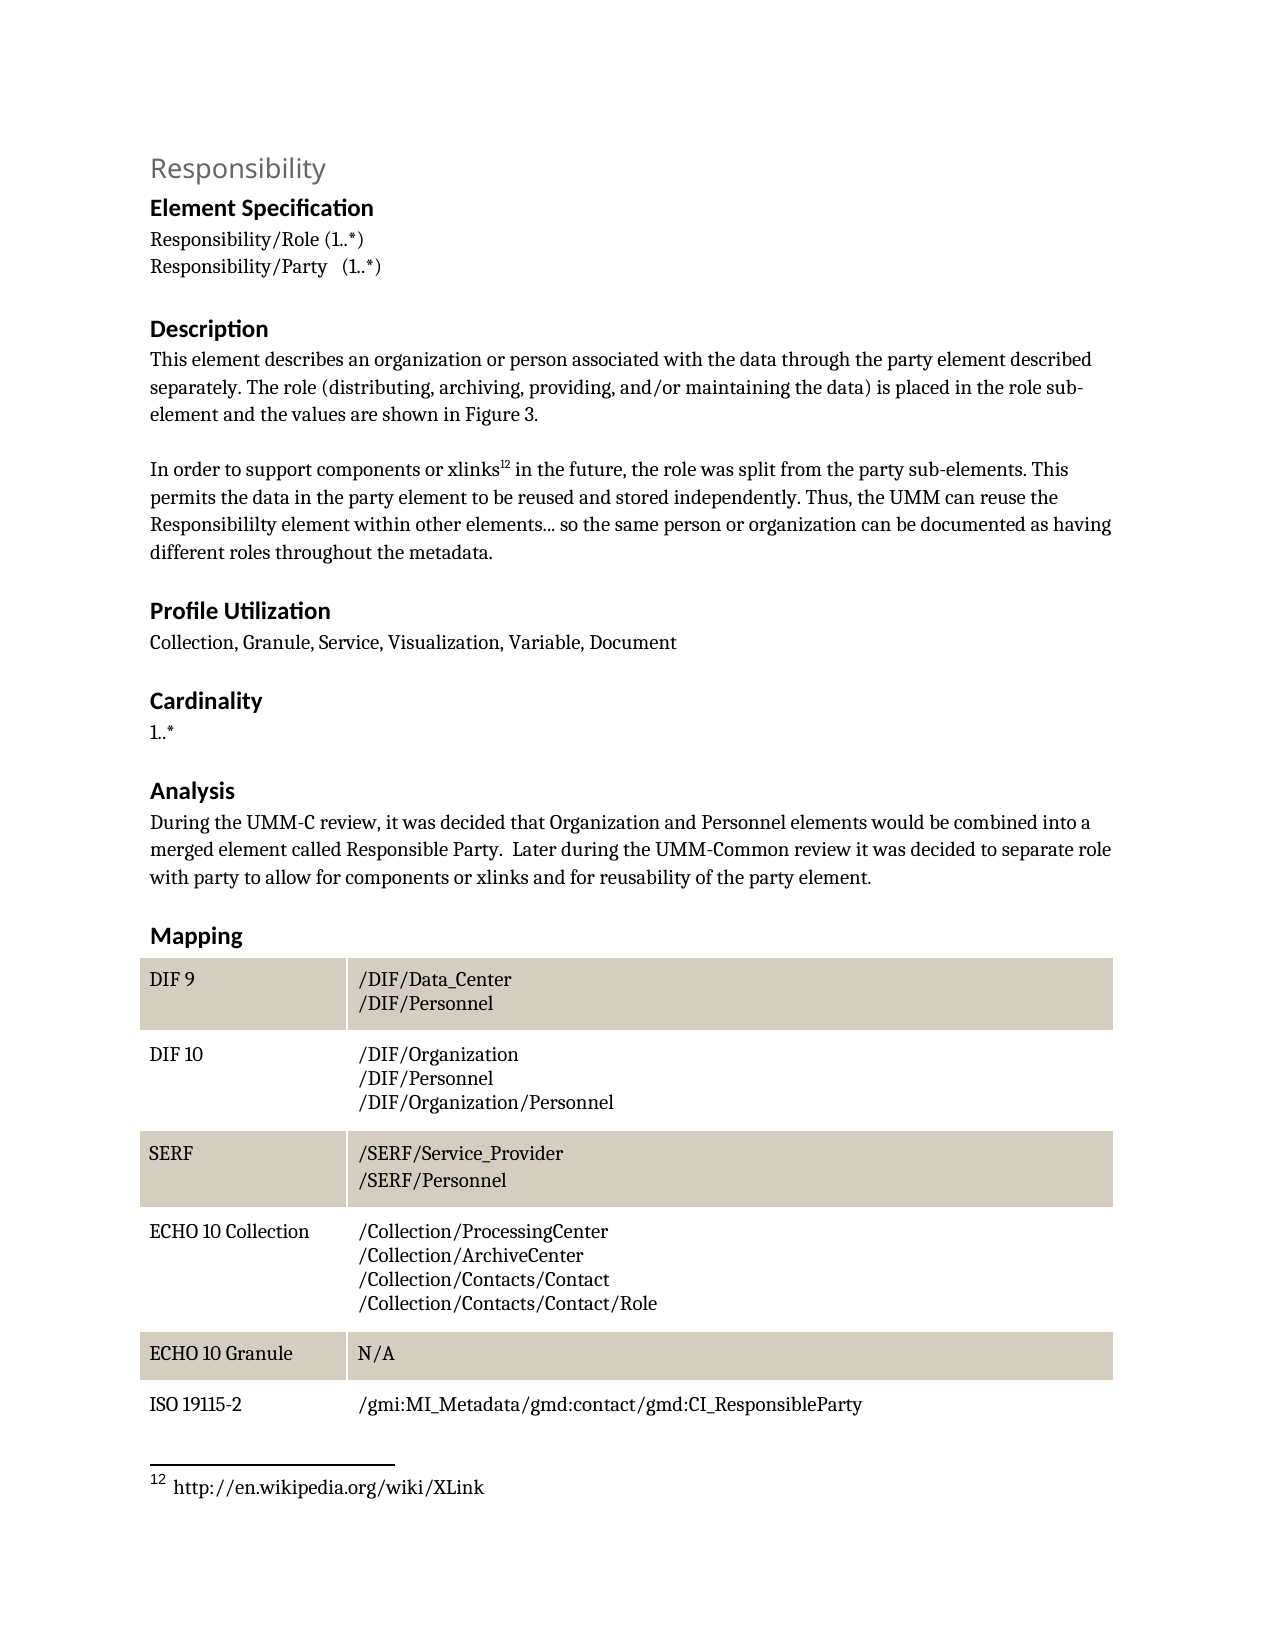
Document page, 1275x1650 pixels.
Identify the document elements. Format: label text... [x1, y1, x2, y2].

table_cell /DIF/Organization /DIF/Personnel /DIF/Organization/Personnel [348, 1032, 1113, 1129]
table_cell DIF 10 [140, 1032, 346, 1129]
text Cardinality [150, 685, 1125, 716]
table_header DIF 9 [140, 958, 346, 1030]
text Collection, Granule, Service, Visualization, Variable, Document [150, 630, 1125, 654]
table_cell N/A [348, 1332, 1113, 1380]
text Analysis [150, 775, 1125, 806]
text Description [150, 313, 1125, 343]
table_cell ECHO 10 Collection [140, 1209, 346, 1329]
table_cell ISO 19115-2 [140, 1383, 346, 1431]
subtitle Responsibility [150, 150, 1125, 187]
table_cell /SERF/Service_Provider /SERF/Personnel [348, 1131, 1113, 1207]
text Mapping [150, 920, 1125, 951]
text Responsibility/Role (1..*) [150, 227, 1125, 251]
table_cell /Collection/ProcessingCenter /Collection/ArchiveCenter /Collection/Contacts/Contact /Collection/Contacts/Contact/Role [348, 1209, 1113, 1329]
table_cell SERF [140, 1131, 346, 1207]
table_header /DIF/Data_Center /DIF/Personnel [348, 958, 1113, 1030]
text In order to support components or xlinks in the future, the role was split from the party sub-elements. This permits the data in the party element to be reused and stored independently. Thus, the UMM can reuse the Responsibililty element within other elements... so the same person or organization can be documented as having different roles throughout the metadata. [150, 458, 1125, 564]
text During the UMM-C review, it was decided that Organization and Personnel elements would be combined into a merged element called Responsible Party. Later during the UMM-Common review it was decided to separate role with party to allow for components or xlinks and for reusability of the party element. [150, 810, 1125, 889]
table_cell ECHO 10 Granule [140, 1332, 346, 1380]
text 1..* [150, 720, 1125, 744]
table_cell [348, 1383, 1113, 1431]
text This element describes an organization or person associated with the data through the party element described separately. The role (distributing, archiving, providing, and/or maintaining the data) is placed in the role sub-element and the values are shown in Figure 3. [150, 348, 1125, 427]
text Profile Utilization [150, 595, 1125, 626]
text Element Specification [150, 192, 1125, 223]
text Responsibility/Party (1..*) [150, 255, 1125, 309]
